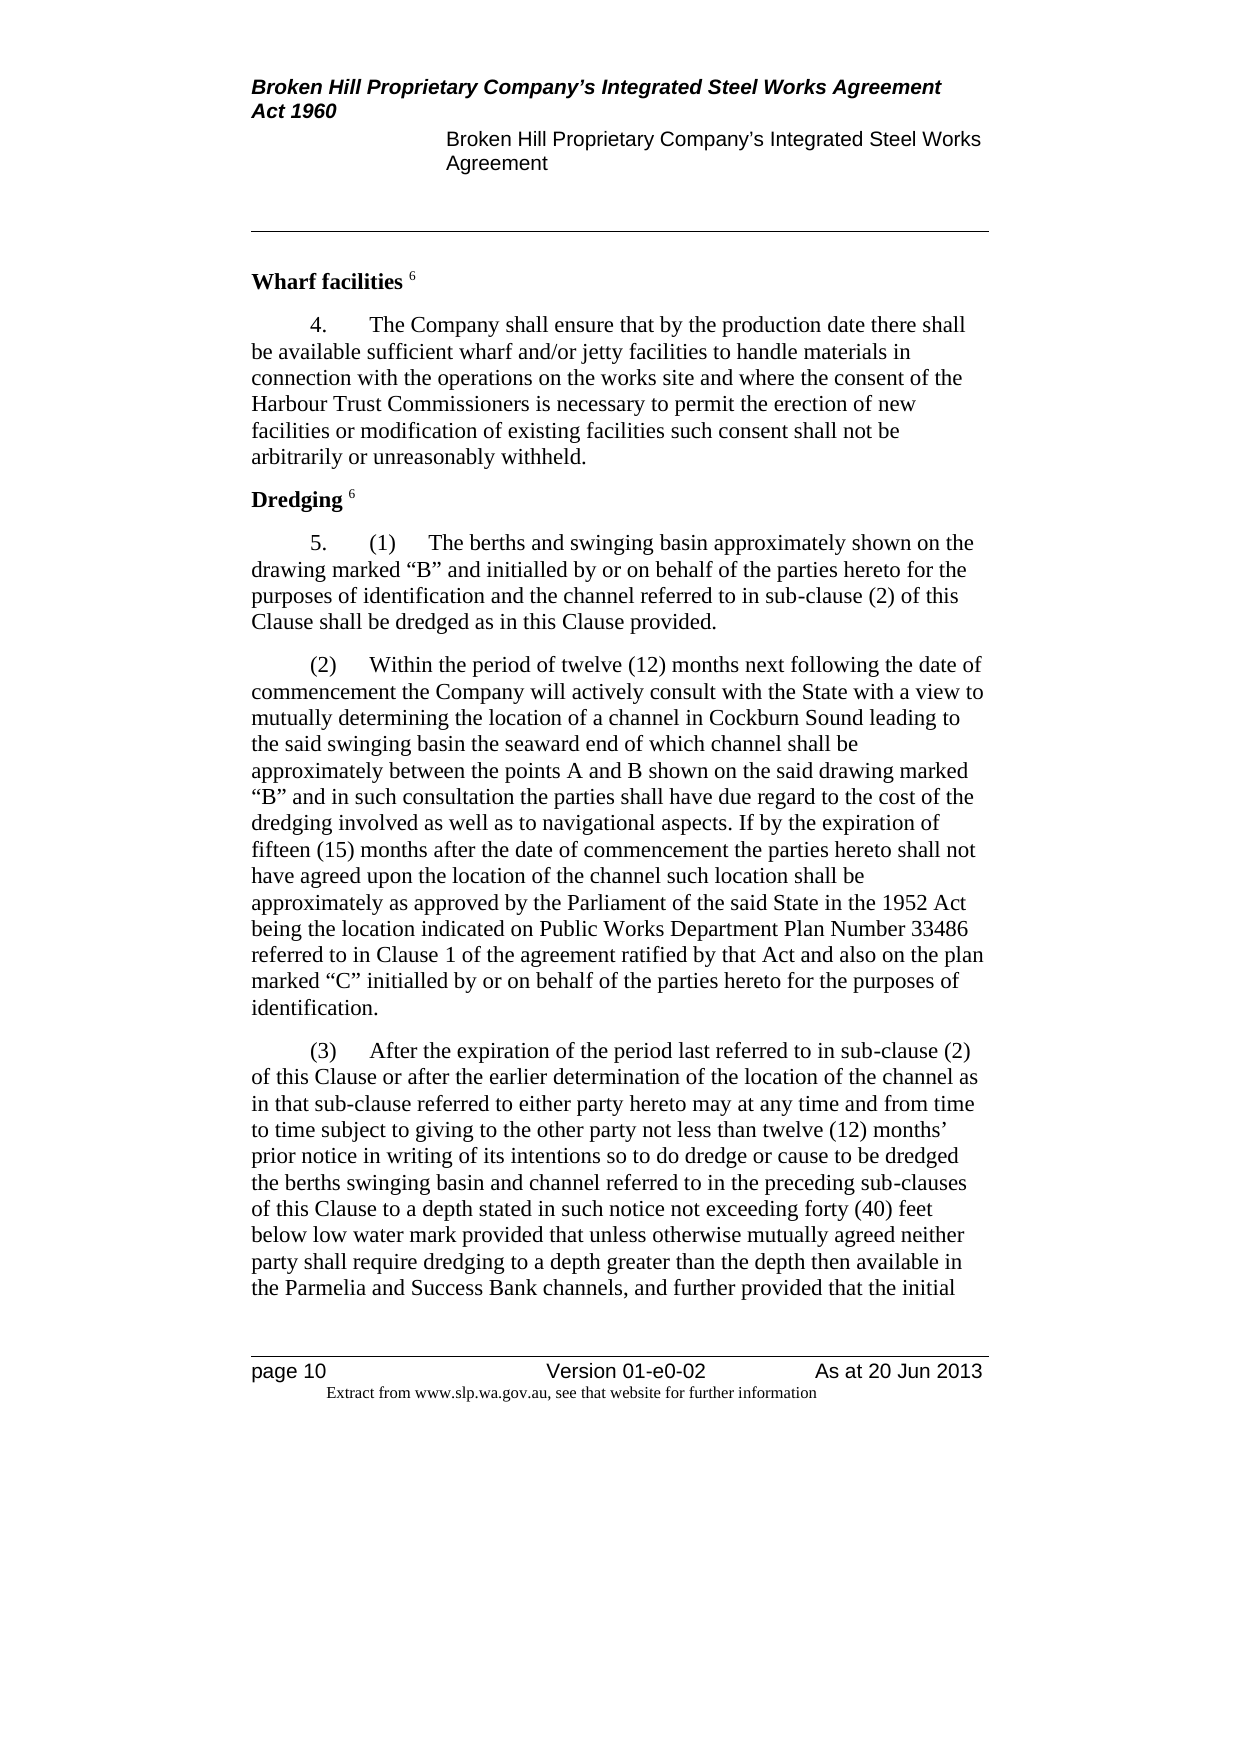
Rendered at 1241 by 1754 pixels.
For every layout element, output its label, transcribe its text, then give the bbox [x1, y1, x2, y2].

text 4. The Company shall ensure that by the production date there shall be available sufficient wharf and/or jetty facilities to handle materials in connection with the operations on the works site and where the consent of the Harbour Trust Commissioners is necessary to permit the erection of new facilities or modification of existing facilities such consent shall not be arbitrarily or unreasonably withheld. [251, 311, 989, 469]
text (2) Within the period of twelve (12) months next following the date of commencement the Company will actively consult with the State with a view to mutually determining the location of a channel in Cockburn Sound leading to the said swinging basin the seaward end of which channel shall be approximately between the points A and B shown on the said drawing marked “B” and in such consultation the parties shall have due regard to the cost of the dredging involved as well as to navigational aspects. If by the expiration of fifteen (15) months after the date of commencement the parties hereto shall not have agreed upon the location of the channel such location shall be approximately as approved by the Parliament of the said State in the 1952 Act being the location indicated on Public Works Department Plan Number 33486 referred to in Clause 1 of the agreement ratified by that Act and also on the plan marked “C” initialled by or on behalf of the parties hereto for the purposes of identification. [251, 651, 989, 1020]
text 5. (1) The berths and swinging basin approximately shown on the drawing marked “B” and initialled by or on behalf of the parties hereto for the purposes of identification and the channel referred to in sub-clause (2) of this Clause shall be dredged as in this Clause provided. [251, 529, 989, 635]
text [251, 1037, 989, 1301]
text Dredging 6 [251, 486, 989, 513]
text Wharf facilities 6 [251, 268, 989, 295]
